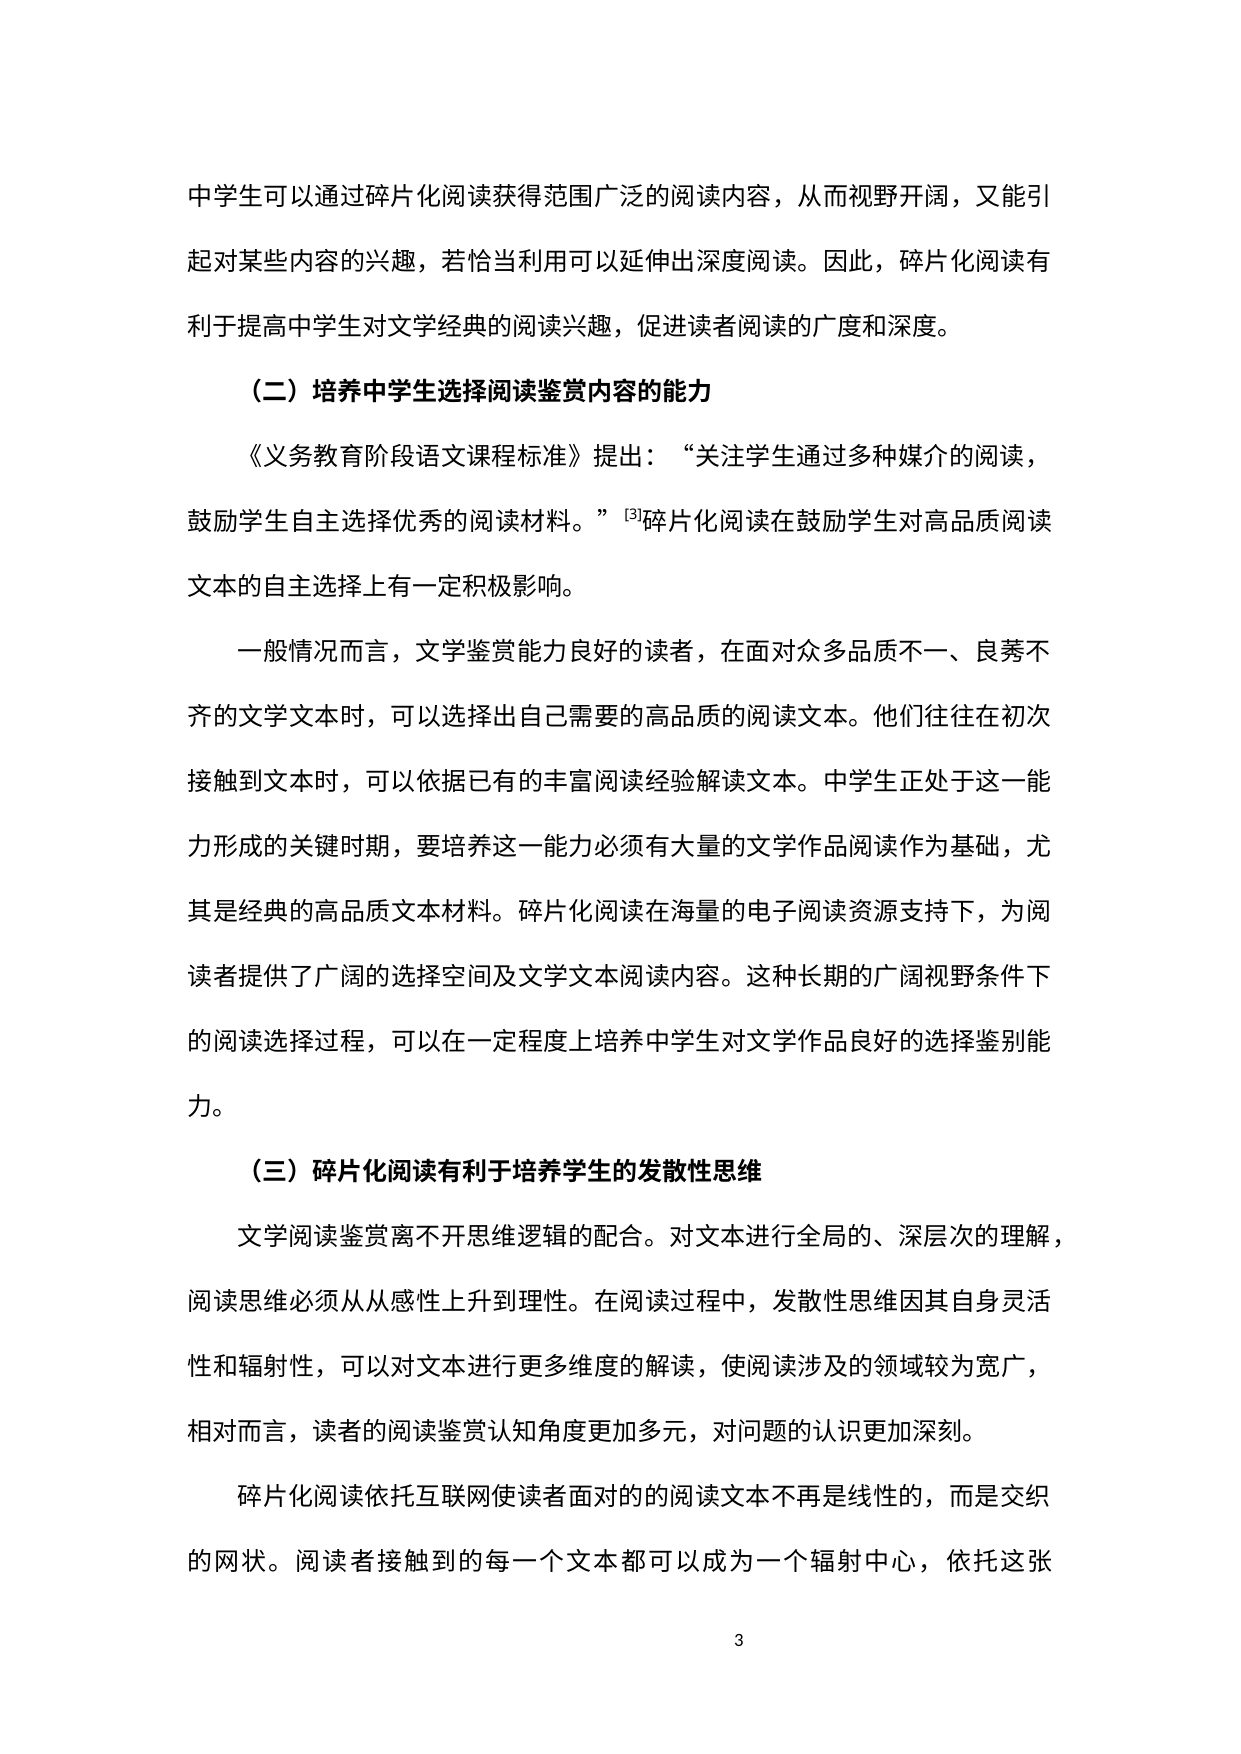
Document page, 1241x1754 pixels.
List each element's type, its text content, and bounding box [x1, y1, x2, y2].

text 《义务教育阶段语文课程标准》提出：“关注学生通过多种媒介的阅读，鼓励学生自主选择优秀的阅读材料。”[3]碎片化阅读在鼓励学生对高品质阅读文本的自主选择上有一定积极影响。 [187, 422, 1053, 617]
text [187, 1462, 1053, 1592]
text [187, 162, 1053, 357]
text （二）培养中学生选择阅读鉴赏内容的能力 [187, 357, 1053, 422]
text 文学阅读鉴赏离不开思维逻辑的配合。对文本进行全局的、深层次的理解，阅读思维必须从从感性上升到理性。在阅读过程中，发散性思维因其自身灵活性和辐射性，可以对文本进行更多维度的解读，使阅读涉及的领域较为宽广，相对而言，读者的阅读鉴赏认知角度更加多元，对问题的认识更加深刻。 [187, 1202, 1053, 1462]
text 一般情况而言，文学鉴赏能力良好的读者，在面对众多品质不一、良莠不齐的文学文本时，可以选择出自己需要的高品质的阅读文本。他们往往在初次接触到文本时，可以依据已有的丰富阅读经验解读文本。中学生正处于这一能力形成的关键时期，要培养这一能力必须有大量的文学作品阅读作为基础，尤其是经典的高品质文本材料。碎片化阅读在海量的电子阅读资源支持下，为阅读者提供了广阔的选择空间及文学文本阅读内容。这种长期的广阔视野条件下的阅读选择过程，可以在一定程度上培养中学生对文学作品良好的选择鉴别能力。 [187, 617, 1053, 1137]
text （三）碎片化阅读有利于培养学生的发散性思维 [187, 1137, 1053, 1202]
